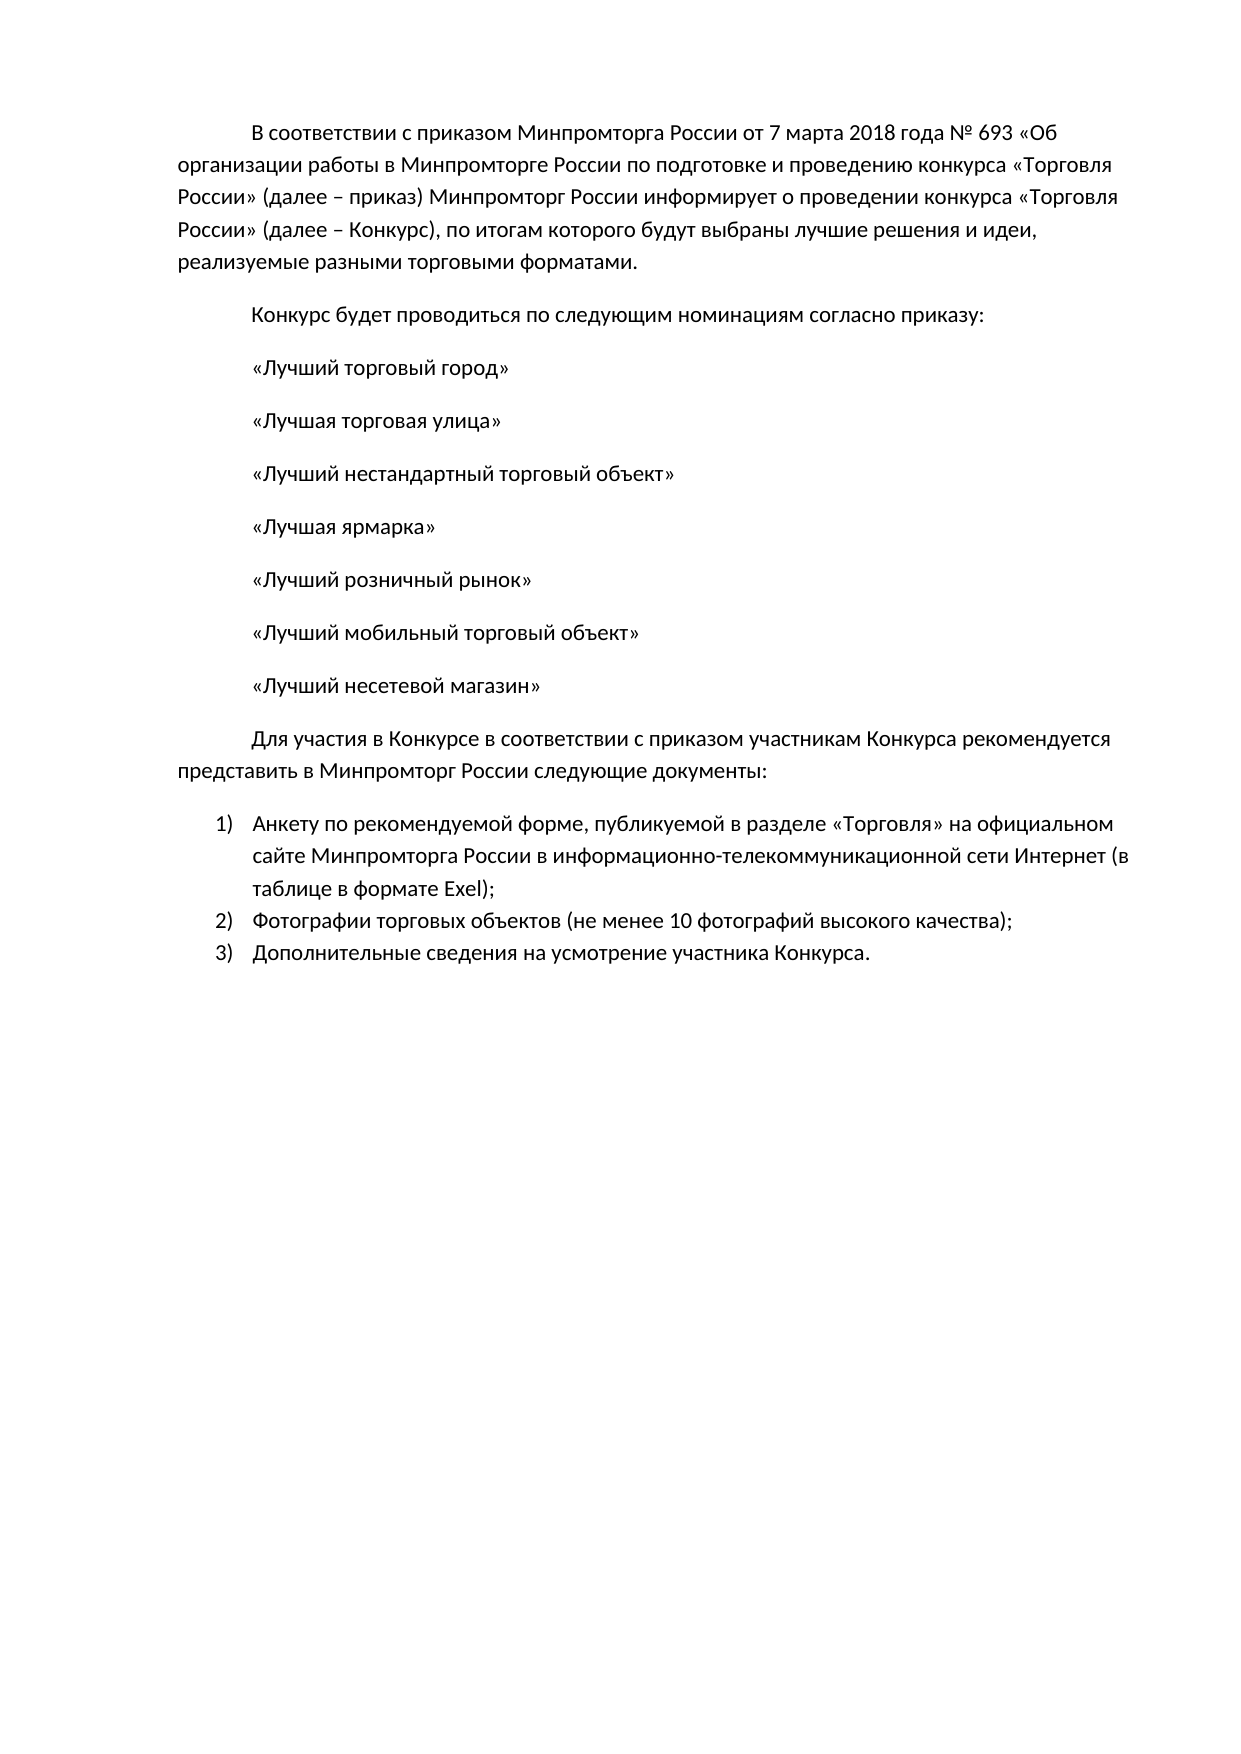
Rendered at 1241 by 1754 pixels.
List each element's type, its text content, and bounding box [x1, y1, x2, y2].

text «Лучший мобильный торговый объект» [251, 618, 1152, 646]
text «Лучший нестандартный торговый объект» [251, 459, 1152, 487]
list Дополнительные сведения на усмотрение участника Конкурса. [215, 938, 1152, 966]
text «Лучшая ярмарка» [251, 512, 1152, 540]
text «Лучший торговый город» [251, 353, 1152, 381]
list Фотографии торговых объектов (не менее 10 фотографий высокого качества); [215, 906, 1152, 934]
text В соответствии с приказом Минпромторга России от 7 марта 2018 года № 693 «Об организации работы в Минпромторге России по подготовке и проведению конкурса «Торговля России» (далее – приказ) Минпромторг России информирует о проведении конкурса «Торговля России» (далее – Конкурс), по итогам которого будут выбраны лучшие решения и идеи, реализуемые разными торговыми форматами. [177, 118, 1152, 275]
text «Лучший розничный рынок» [251, 565, 1152, 593]
list Анкету по рекомендуемой форме, публикуемой в разделе «Торговля» на официальном сайте Минпромторга России в информационно-телекоммуникационной сети Интернет (в таблице в формате Exel); [215, 809, 1152, 902]
text Конкурс будет проводиться по следующим номинациям согласно приказу: [177, 300, 1152, 328]
text «Лучший несетевой магазин» [251, 671, 1152, 699]
text «Лучшая торговая улица» [251, 406, 1152, 434]
text Для участия в Конкурсе в соответствии с приказом участникам Конкурса рекомендуется представить в Минпромторг России следующие документы: [177, 724, 1152, 784]
